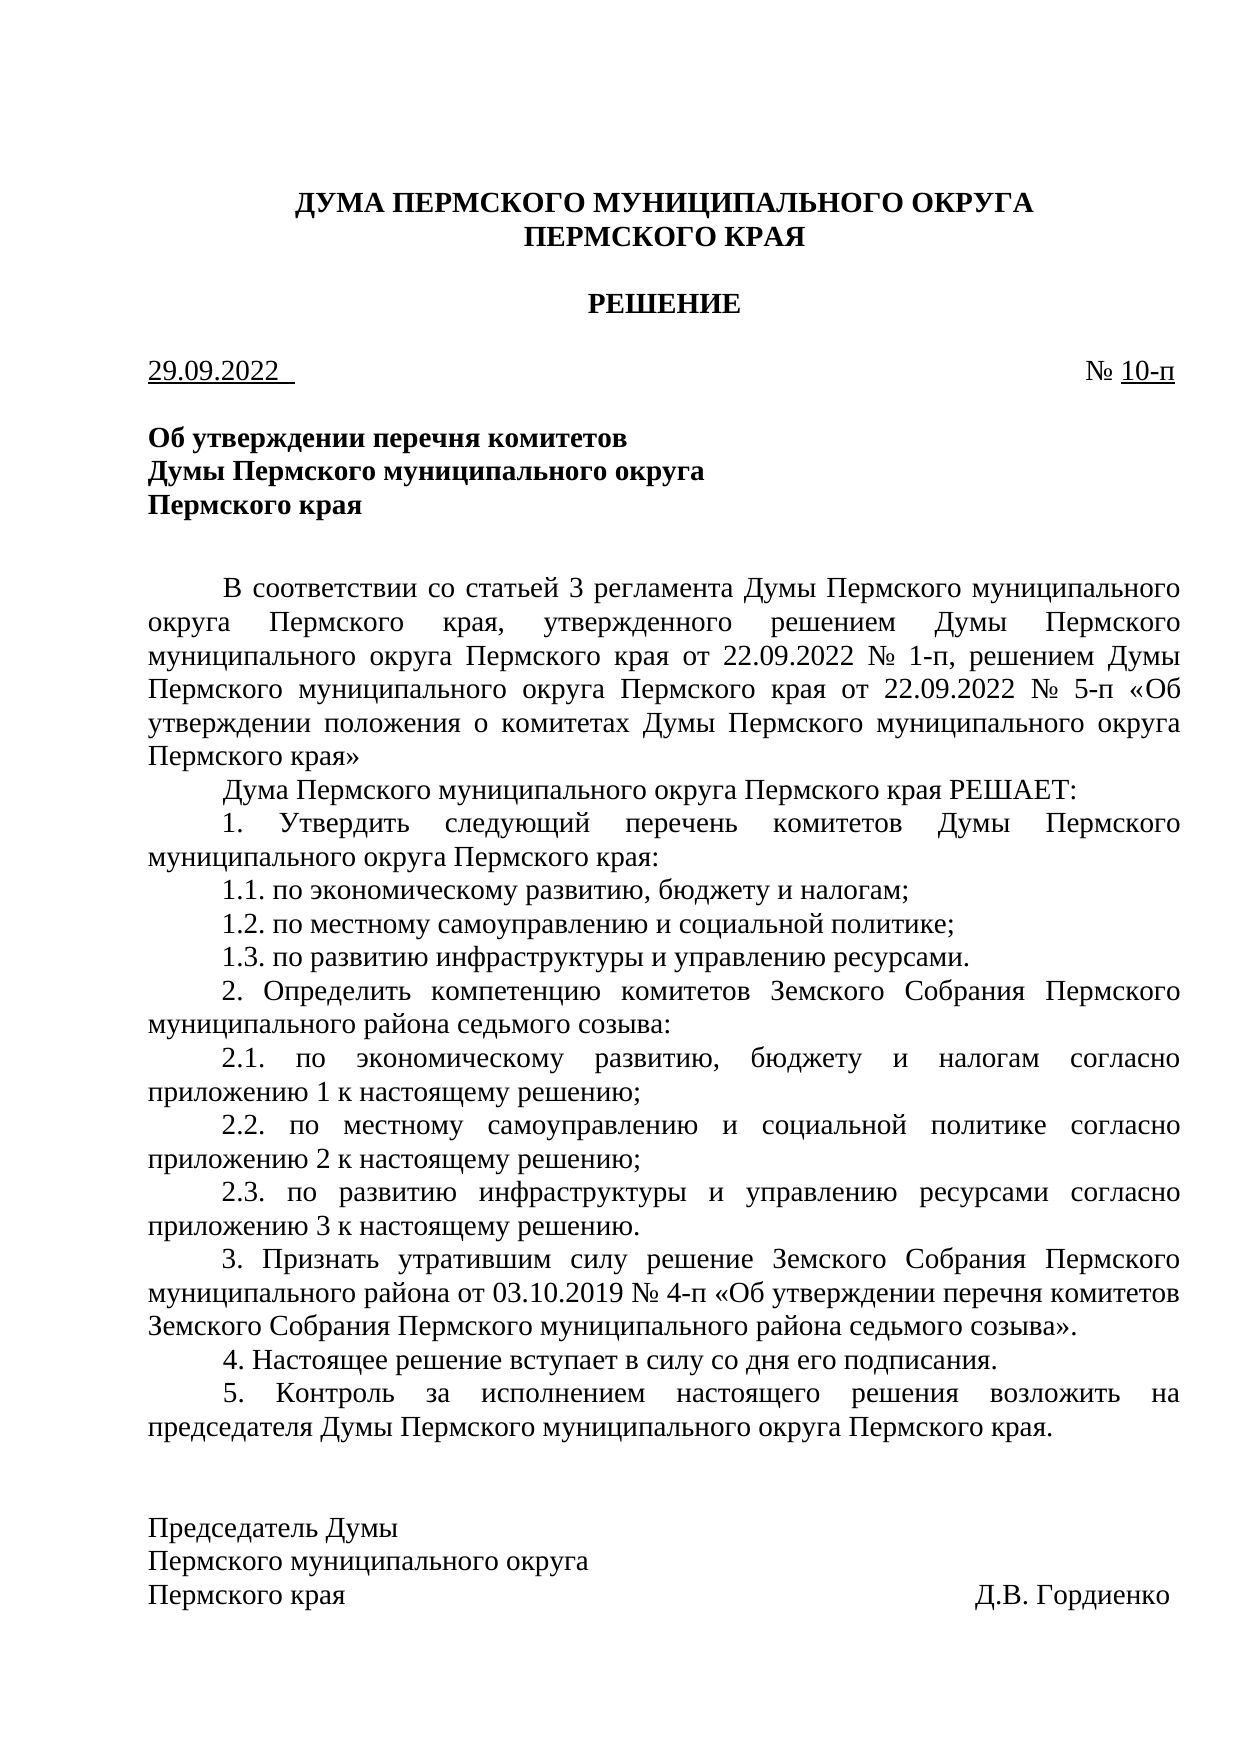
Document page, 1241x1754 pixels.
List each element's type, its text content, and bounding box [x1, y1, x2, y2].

text 2.3. по развитию инфраструктуры и управлению ресурсами согласно приложению 3 к настоящему решению. [148, 1174, 1181, 1241]
text 2.1. по экономическому развитию, бюджету и налогам согласно приложению 1 к настоящему решению; [148, 1040, 1181, 1107]
text Дума Пермского муниципального округа Пермского края РЕШАЕТ: [148, 772, 1181, 805]
title ДУМА ПЕРМСКОГО МУНИЦИПАЛЬНОГО ОКРУГА [148, 185, 1181, 219]
text В соответствии со статьей 3 регламента Думы Пермского муниципального округа Пермского края, утвержденного решением Думы Пермского муниципального округа Пермского края от 22.09.2022 № 1-п, решением Думы Пермского муниципального округа Пермского края от 22.09.2022 № 5-п «Об утверждении положения о комитетах Думы Пермского муниципального округа Пермского края» [148, 571, 1181, 772]
text Пермского муниципального округа [148, 1543, 1181, 1577]
text 1.1. по экономическому развитию, бюджету и налогам; [148, 872, 1181, 906]
title 29.09.2022 № 10-п [148, 353, 1181, 386]
text 2.2. по местному самоуправлению и социальной политике согласно приложению 2 к настоящему решению; [148, 1107, 1181, 1174]
text Об утверждении перечня комитетов Думы Пермского муниципального округа Пермского края [148, 420, 1181, 521]
title РЕШЕНИЕ [148, 286, 1181, 319]
text 4. Настоящее решение вступает в силу со дня его подписания. [148, 1342, 1181, 1376]
text Председатель Думы [148, 1510, 1181, 1543]
text 1.2. по местному самоуправлению и социальной политике; [148, 906, 1181, 939]
text Пермского края Д.В. Гордиенко [148, 1577, 1181, 1610]
text 2. Определить компетенцию комитетов Земского Собрания Пермского муниципального района седьмого созыва: [148, 973, 1181, 1040]
text 5. Контроль за исполнением настоящего решения возложить на председателя Думы Пермского муниципального округа Пермского края. [148, 1376, 1181, 1443]
text 3. Признать утратившим силу решение Земского Собрания Пермского муниципального района от 03.10.2019 № 4-п «Об утверждении перечня комитетов Земского Собрания Пермского муниципального района седьмого созыва». [148, 1241, 1181, 1342]
text 1.3. по развитию инфраструктуры и управлению ресурсами. [148, 939, 1181, 973]
title ПЕРМСКОГО КРАЯ [148, 219, 1181, 252]
text 1. Утвердить следующий перечень комитетов Думы Пермского муниципального округа Пермского края: [148, 805, 1181, 872]
